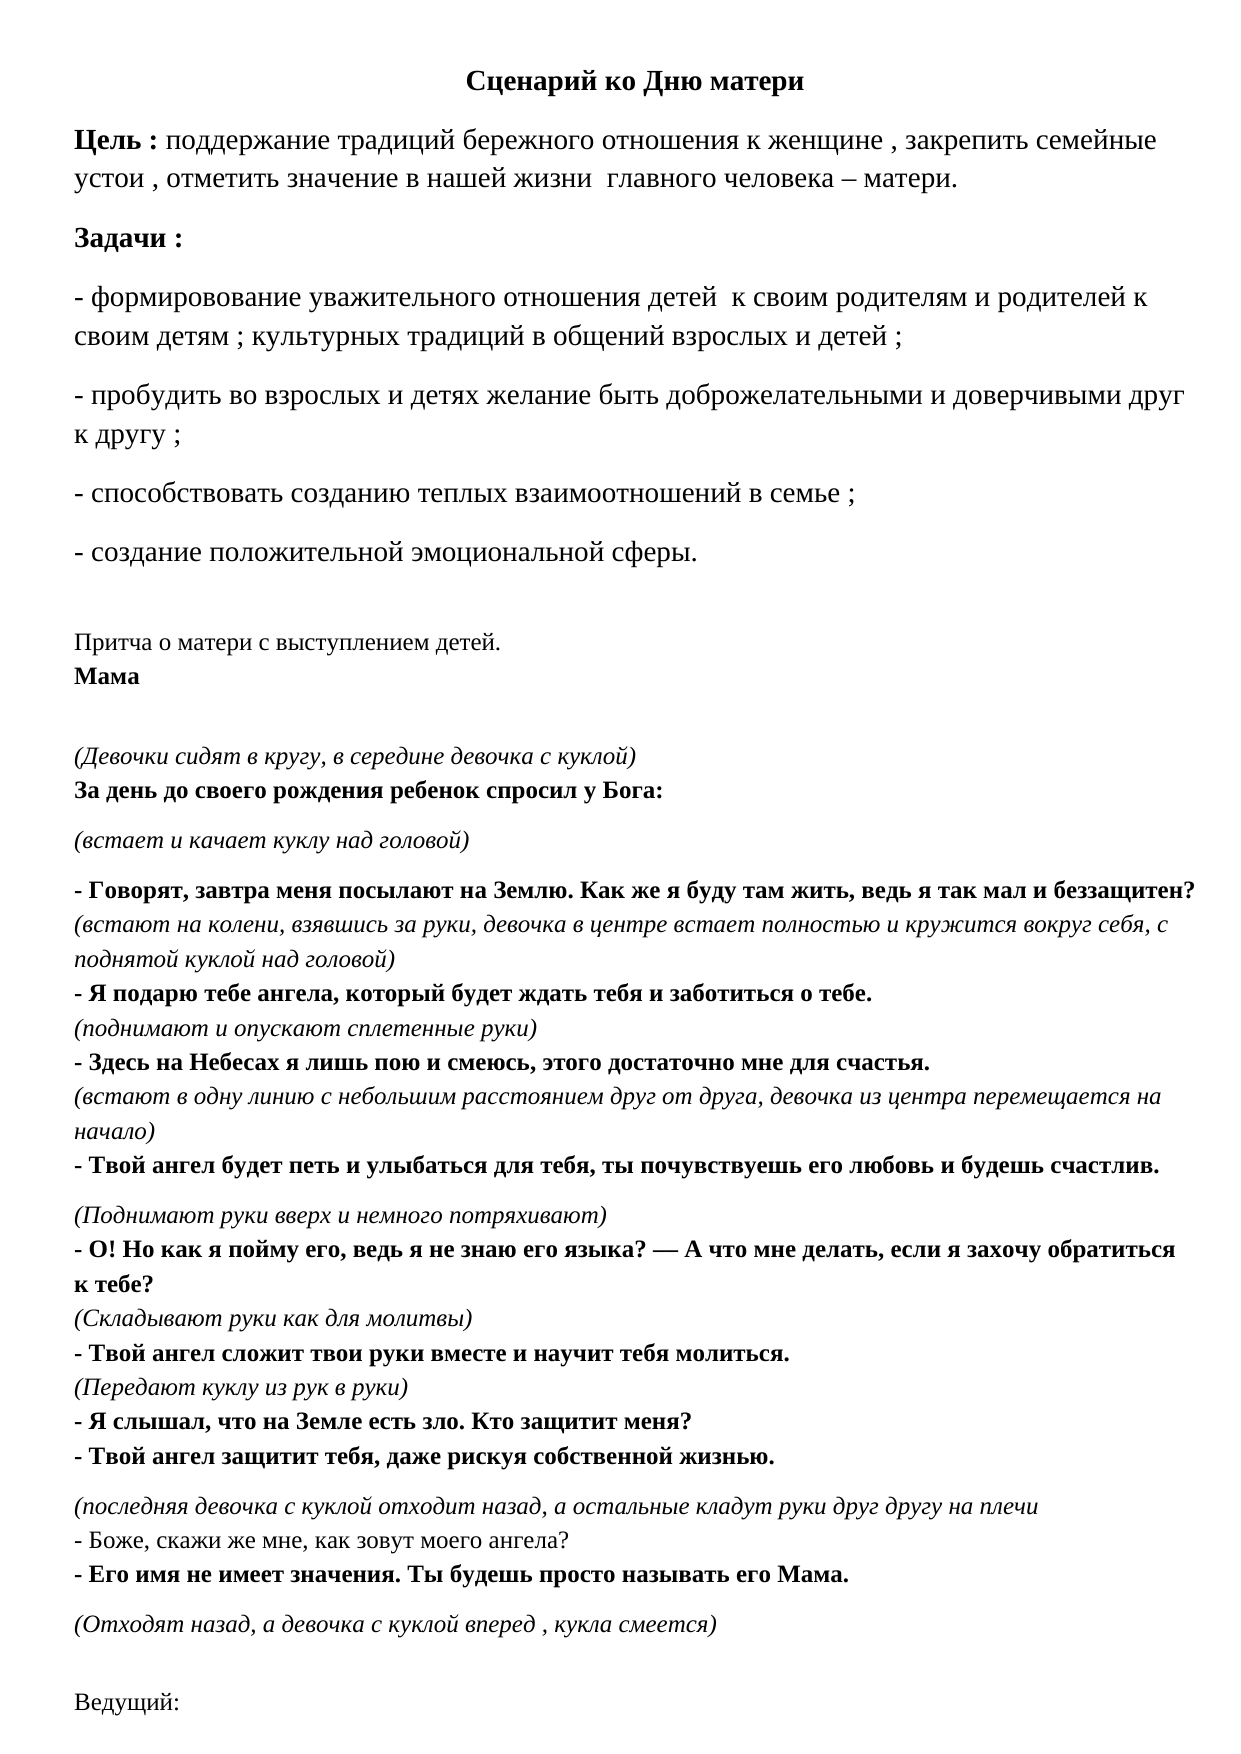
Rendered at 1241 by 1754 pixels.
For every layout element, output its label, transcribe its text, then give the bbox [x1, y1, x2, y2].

text Сценарий ко Дню матери [74, 63, 1196, 96]
text - пробудить во взрослых и детях желание быть доброжелательными и доверчивыми друг к другу ; [74, 377, 1196, 449]
text (Девочки сидят в кругу, в середине девочка с куклой) За день до своего рождения ребенок спросил у Бога: [74, 701, 1196, 804]
text - способствовать созданию теплых взаимоотношений в семье ; [74, 475, 1196, 509]
text (последняя девочка с куклой отходит назад, а остальные кладут руки друг другу на плечи - Боже, скажи же мне, как зовут моего ангела? - Его имя не имеет значения. Ты будешь просто называть его Мама. [74, 1485, 1196, 1588]
text - создание положительной эмоциональной сферы. [74, 534, 1196, 568]
text - формировование уважительного отношения детей к своим родителям и родителей к своим детям ; культурных традиций в общений взрослых и детей ; [74, 279, 1196, 351]
text Притча о матери с выступлением детей. [74, 627, 1196, 656]
text Цель : поддержание традиций бережного отношения к женщине , закрепить семейные устои , отметить значение в нашей жизни главного человека – матери. [74, 122, 1196, 194]
text (Отходят назад, а девочка с куклой вперед , кукла смеется) [74, 1604, 1196, 1638]
text (встает и качает куклу над головой) [74, 819, 1196, 854]
text Задачи : [74, 220, 1196, 253]
text (Поднимают руки вверх и немного потряхивают) - О! Но как я пойму его, ведь я не знаю его языка? –– А что мне делать, если я захочу обратиться к тебе? (Складывают руки как для молитвы) - Твой ангел сложит твои руки вместе и научит тебя молиться. (Передают куклу из рук в руки) - Я слышал, что на Земле есть зло. Кто защитит меня? - Твой ангел защитит тебя, даже рискуя собственной жизнью. [74, 1194, 1196, 1469]
text - Говорят, завтра меня посылают на Землю. Как же я буду там жить, ведь я так мал и беззащитен? (встают на колени, взявшись за руки, девочка в центре встает полностью и кружится вокруг себя, с поднятой куклой над головой) - Я подарю тебе ангела, который будет ждать тебя и заботиться о тебе. (поднимают и опускают сплетенные руки) - Здесь на Небесах я лишь пою и смеюсь, этого достаточно мне для счастья. (встают в одну линию с небольшим расстоянием друг от друга, девочка из центра перемещается на начало) - Твой ангел будет петь и улыбаться для тебя, ты почувствуешь его любовь и будешь счастлив. [74, 869, 1196, 1179]
text Мама [74, 660, 1196, 690]
text Ведущий: [74, 1687, 1196, 1716]
